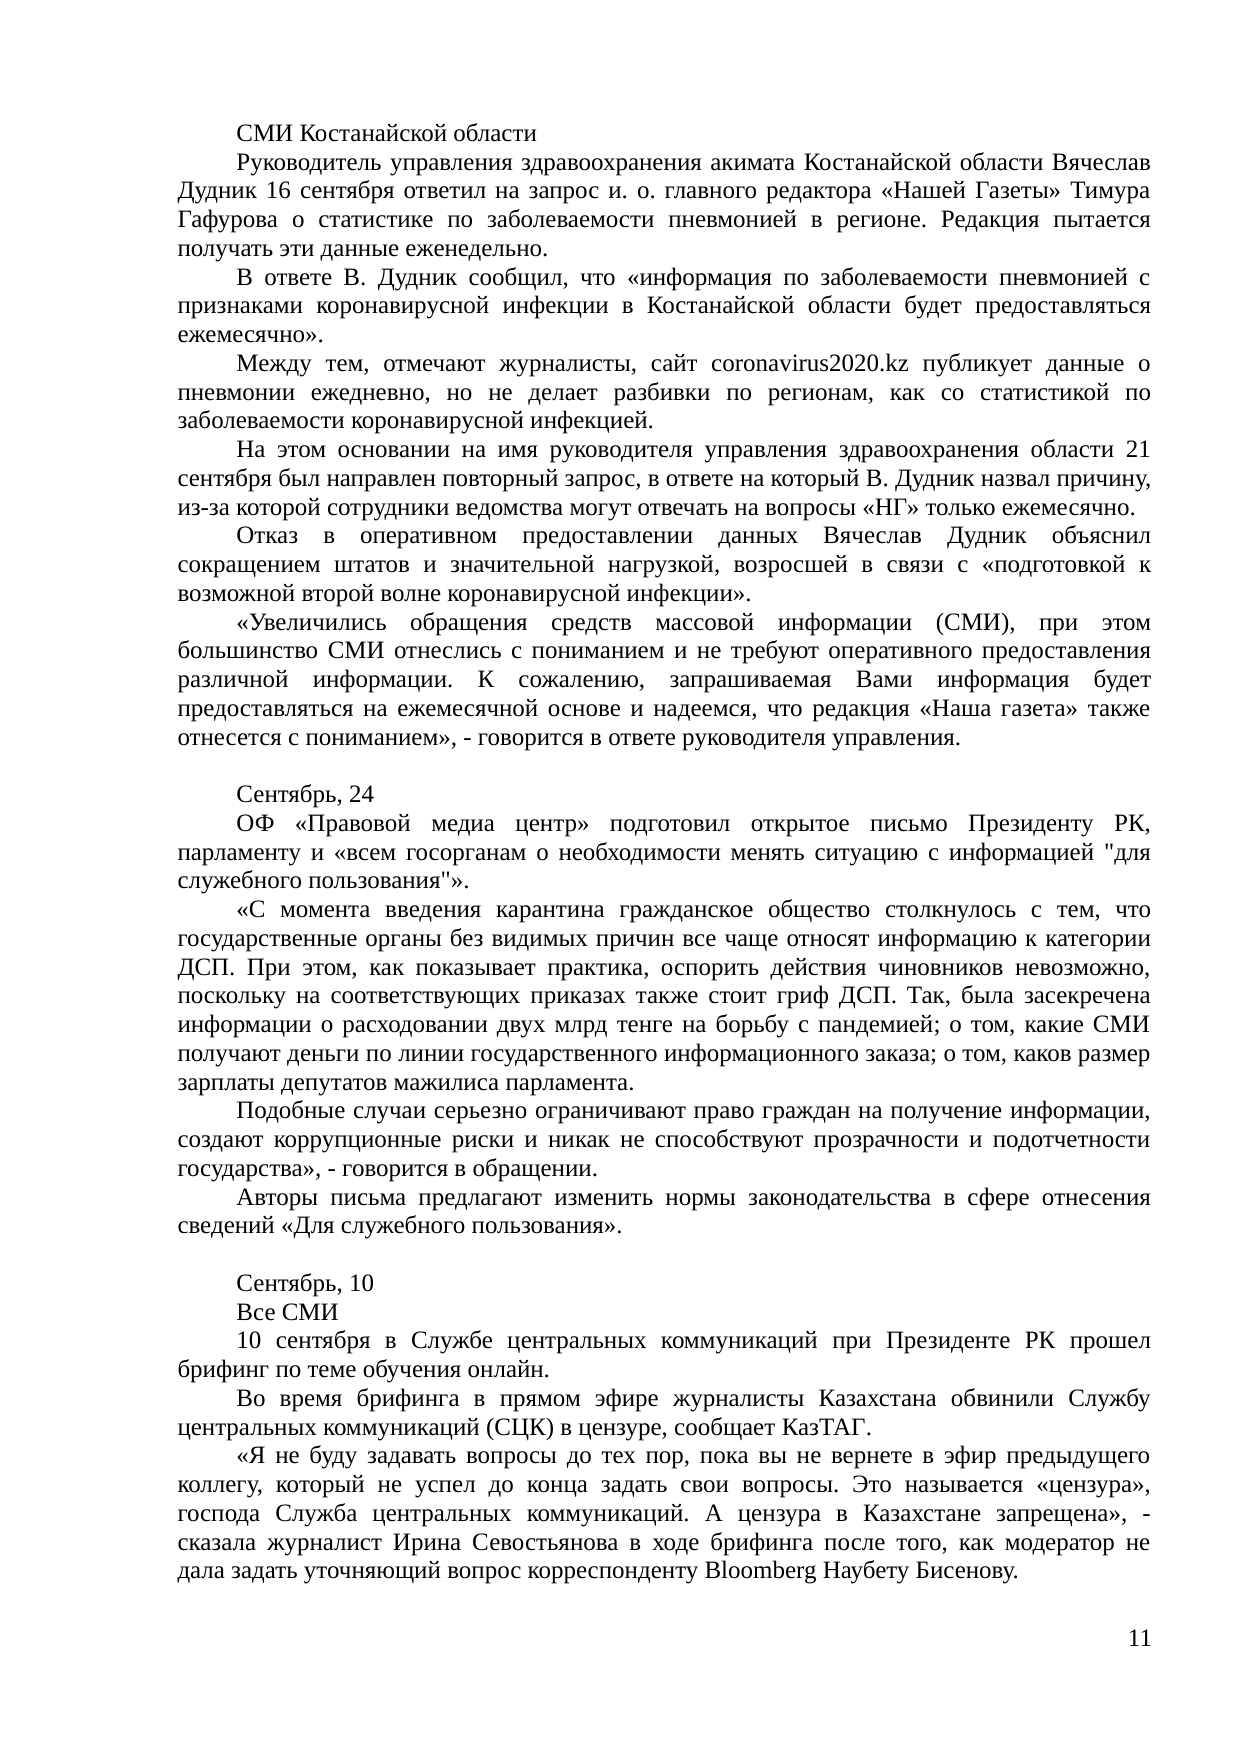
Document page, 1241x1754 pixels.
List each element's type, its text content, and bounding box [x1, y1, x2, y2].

text На этом основании на имя руководителя управления здравоохранения области 21 сентября был направлен повторный запрос, в ответе на который В. Дудник назвал причину, из-за которой сотрудники ведомства могут отвечать на вопросы «НГ» только ежемесячно. [177, 434, 1152, 521]
text Во время брифинга в прямом эфире журналисты Казахстана обвинили Службу центральных коммуникаций (СЦК) в цензуре, сообщает КазТАГ. [177, 1383, 1152, 1441]
text Подобные случаи серьезно ограничивают право граждан на получение информации, создают коррупционные риски и никак не способствуют прозрачности и подотчетности государства», - говорится в обращении. [177, 1096, 1152, 1182]
text Отказ в оперативном предоставлении данных Вячеслав Дудник объяснил сокращением штатов и значительной нагрузкой, возросшей в связи с «подготовкой к возможной второй волне коронавирусной инфекции». [177, 521, 1152, 607]
text Руководитель управления здравоохранения акимата Костанайской области Вячеслав Дудник 16 сентября ответил на запрос и. о. главного редактора «Нашей Газеты» Тимура Гафурова о статистике по заболеваемости пневмонией в регионе. Редакция пытается получать эти данные еженедельно. [177, 147, 1152, 262]
text Между тем, отмечают журналисты, сайт coronavirus2020.kz публикует данные о пневмонии ежедневно, но не делает разбивки по регионам, как со статистикой по заболеваемости коронавирусной инфекцией. [177, 348, 1152, 434]
text «Я не буду задавать вопросы до тех пор, пока вы не вернете в эфир предыдущего коллегу, который не успел до конца задать свои вопросы. Это называется «цензура», господа Служба центральных коммуникаций. А цензура в Казахстане запрещена», - сказала журналист Ирина Севостьянова в ходе брифинга после того, как модератор не дала задать уточняющий вопрос корреспонденту Bloomberg Наубету Бисенову. [177, 1441, 1152, 1584]
text «Увеличились обращения средств массовой информации (СМИ), при этом большинство СМИ отнеслись с пониманием и не требуют оперативного предоставления различной информации. К сожалению, запрашиваемая Вами информация будет предоставляться на ежемесячной основе и надеемся, что редакция «Наша газета» также отнесется с пониманием», - говорится в ответе руководителя управления. [177, 607, 1152, 751]
text Все СМИ [177, 1297, 1152, 1326]
text ОФ «Правовой медиа центр» подготовил открытое письмо Президенту РК, парламенту и «всем госорганам о необходимости менять ситуацию с информацией "для служебного пользования"». [177, 808, 1152, 894]
text В ответе В. Дудник сообщил, что «информация по заболеваемости пневмонией с признаками коронавирусной инфекции в Костанайской области будет предоставляться ежемесячно». [177, 262, 1152, 348]
text Авторы письма предлагают изменить нормы законодательства в сфере отнесения сведений «Для служебного пользования». [177, 1182, 1152, 1239]
text Сентябрь, 10 [177, 1268, 1152, 1297]
text 10 сентября в Службе центральных коммуникаций при Президенте РК прошел брифинг по теме обучения онлайн. [177, 1326, 1152, 1383]
text «С момента введения карантина гражданское общество столкнулось с тем, что государственные органы без видимых причин все чаще относят информацию к категории ДСП. При этом, как показывает практика, оспорить действия чиновников невозможно, поскольку на соответствующих приказах также стоит гриф ДСП. Так, была засекречена информации о расходовании двух млрд тенге на борьбу с пандемией; о том, какие СМИ получают деньги по линии государственного информационного заказа; о том, каков размер зарплаты депутатов мажилиса парламента. [177, 894, 1152, 1096]
text Сентябрь, 24 [177, 779, 1152, 808]
text СМИ Костанайской области [177, 118, 1152, 147]
